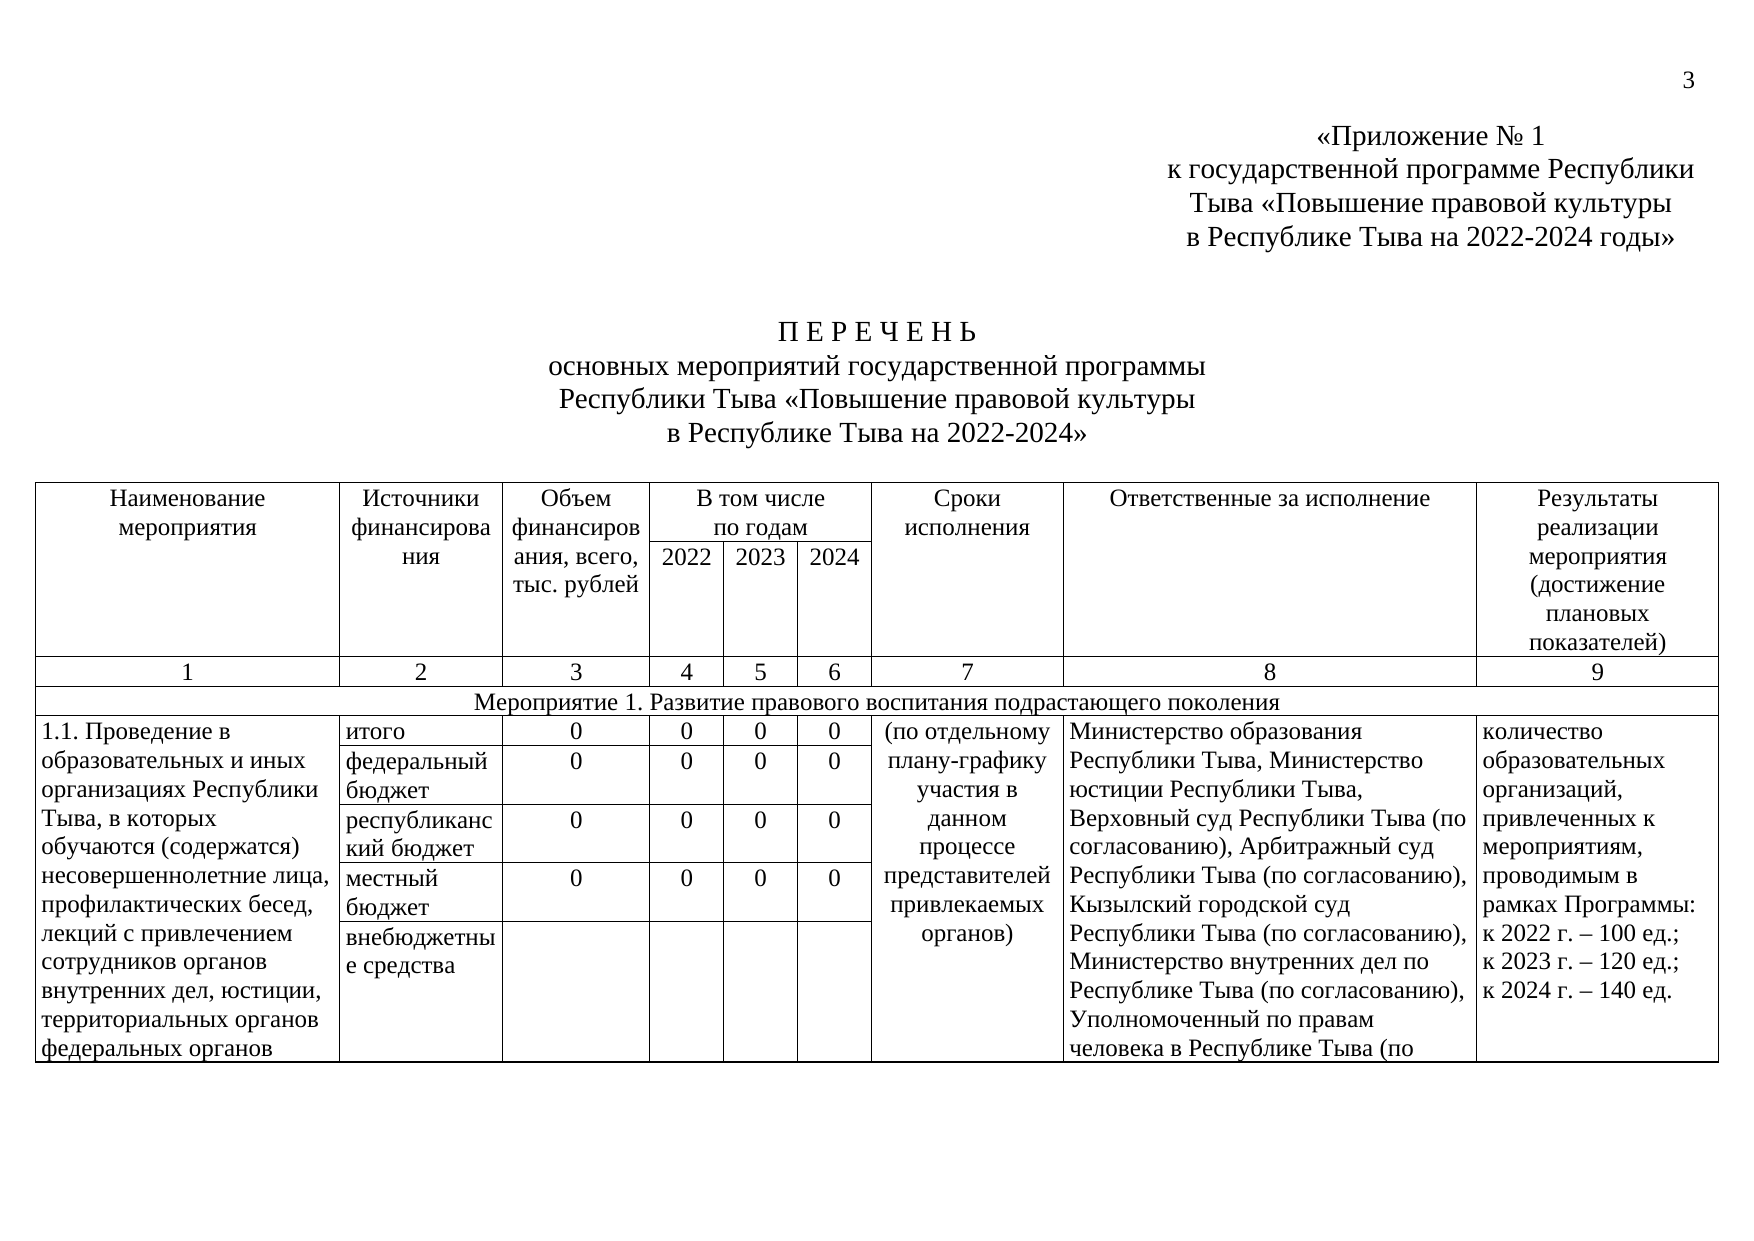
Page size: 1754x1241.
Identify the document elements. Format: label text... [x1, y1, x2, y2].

table_cell 0 [503, 805, 649, 862]
table_cell 3 [503, 657, 649, 686]
table_cell 0 [503, 863, 649, 921]
table_cell итого [340, 716, 502, 745]
table_cell 0 [650, 863, 723, 921]
table_cell 2022 [650, 542, 723, 656]
table_cell 4 [650, 657, 723, 686]
text к государственной программе Республики [1167, 152, 1695, 185]
table_cell 2023 [724, 542, 797, 656]
text в Республике Тыва на 2022-2024» [59, 415, 1695, 449]
table_header Ответственные за исполнение [1064, 483, 1476, 656]
table_cell 2 [340, 657, 502, 686]
table_cell 5 [724, 657, 797, 686]
table_cell 0 [798, 863, 871, 921]
text П Е Р Е Ч Е Н Ь [59, 314, 1695, 348]
table_cell 0 [798, 716, 871, 745]
table_cell 0 [724, 863, 797, 921]
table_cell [340, 922, 502, 1061]
table_cell количество образовательных организаций, привлеченных к мероприятиям, проводимым в рамках Программы: к 2022 г. – 100 ед.; к 2023 г. – 120 ед.; к 2024 г. – 140 ед. [1477, 716, 1718, 1061]
table_cell республиканский бюджет [340, 805, 502, 862]
table_cell 0 [724, 746, 797, 804]
table_cell [724, 922, 797, 1061]
table_header Наименование мероприятия [36, 483, 339, 656]
table_header Объем финансирования, всего, тыс. рублей [503, 483, 649, 656]
table_cell 0 [650, 805, 723, 862]
table_cell [650, 922, 723, 1061]
table_cell 2024 [798, 542, 871, 656]
table_cell 0 [650, 746, 723, 804]
table_cell 7 [872, 657, 1063, 686]
text Республики Тыва «Повышение правовой культуры [59, 382, 1695, 415]
text Тыва «Повышение правовой культуры [1167, 185, 1695, 219]
table_cell 9 [1477, 657, 1718, 686]
table_cell 1 [36, 657, 339, 686]
table_cell [798, 922, 871, 1061]
table_cell 0 [503, 746, 649, 804]
table_cell 0 [798, 746, 871, 804]
table_cell 1.1. Проведение в образовательных и иных организациях Республики Тыва, в которых обучаются (содержатся) несовершеннолетние лица, профилактических бесед, лекций с привлечением сотрудников органов внутренних дел, юстиции, территориальных органов федеральных органов исполнительной власти в Республике Тыва [36, 716, 339, 1061]
table_cell федеральный бюджет [340, 746, 502, 804]
table_cell 0 [650, 716, 723, 745]
table_cell 0 [724, 716, 797, 745]
table_header Источники финансирования [340, 483, 502, 656]
table_cell 0 [724, 805, 797, 862]
table_cell 0 [798, 805, 871, 862]
table_header Результаты реализации мероприятия (достижение плановых показателей) [1477, 483, 1718, 656]
text «Приложение № 1 [1167, 118, 1695, 152]
table_header В том числе по годам [650, 483, 871, 541]
table_cell 0 [503, 716, 649, 745]
table_cell 6 [798, 657, 871, 686]
text основных мероприятий государственной программы [59, 348, 1695, 382]
table_cell [503, 922, 649, 1061]
table_cell Министерство образования Республики Тыва, Министерство юстиции Республики Тыва, Верховный суд Республики Тыва (по согласованию), Арбитражный суд Республики Тыва (по согласованию), Кызылский городской суд Республики Тыва (по согласованию), Министерство внутренних дел по Республике Тыва (по согласованию), Уполномоченный по правам человека в Республике Тыва (по согласованию), Уполномоченный по правам ребенка в Республике Тыва (по согласованию), Управление [1064, 716, 1476, 1061]
table_cell местный бюджет [340, 863, 502, 921]
table_cell 8 [1064, 657, 1476, 686]
table_cell Мероприятие 1. Развитие правового воспитания подрастающего поколения [36, 687, 1718, 715]
table_cell (по отдельному плану-графику участия в данном процессе представителей привлекаемых органов) [872, 716, 1063, 1061]
text в Республике Тыва на 2022-2024 годы» [1167, 219, 1695, 252]
table_header Сроки исполнения [872, 483, 1063, 656]
